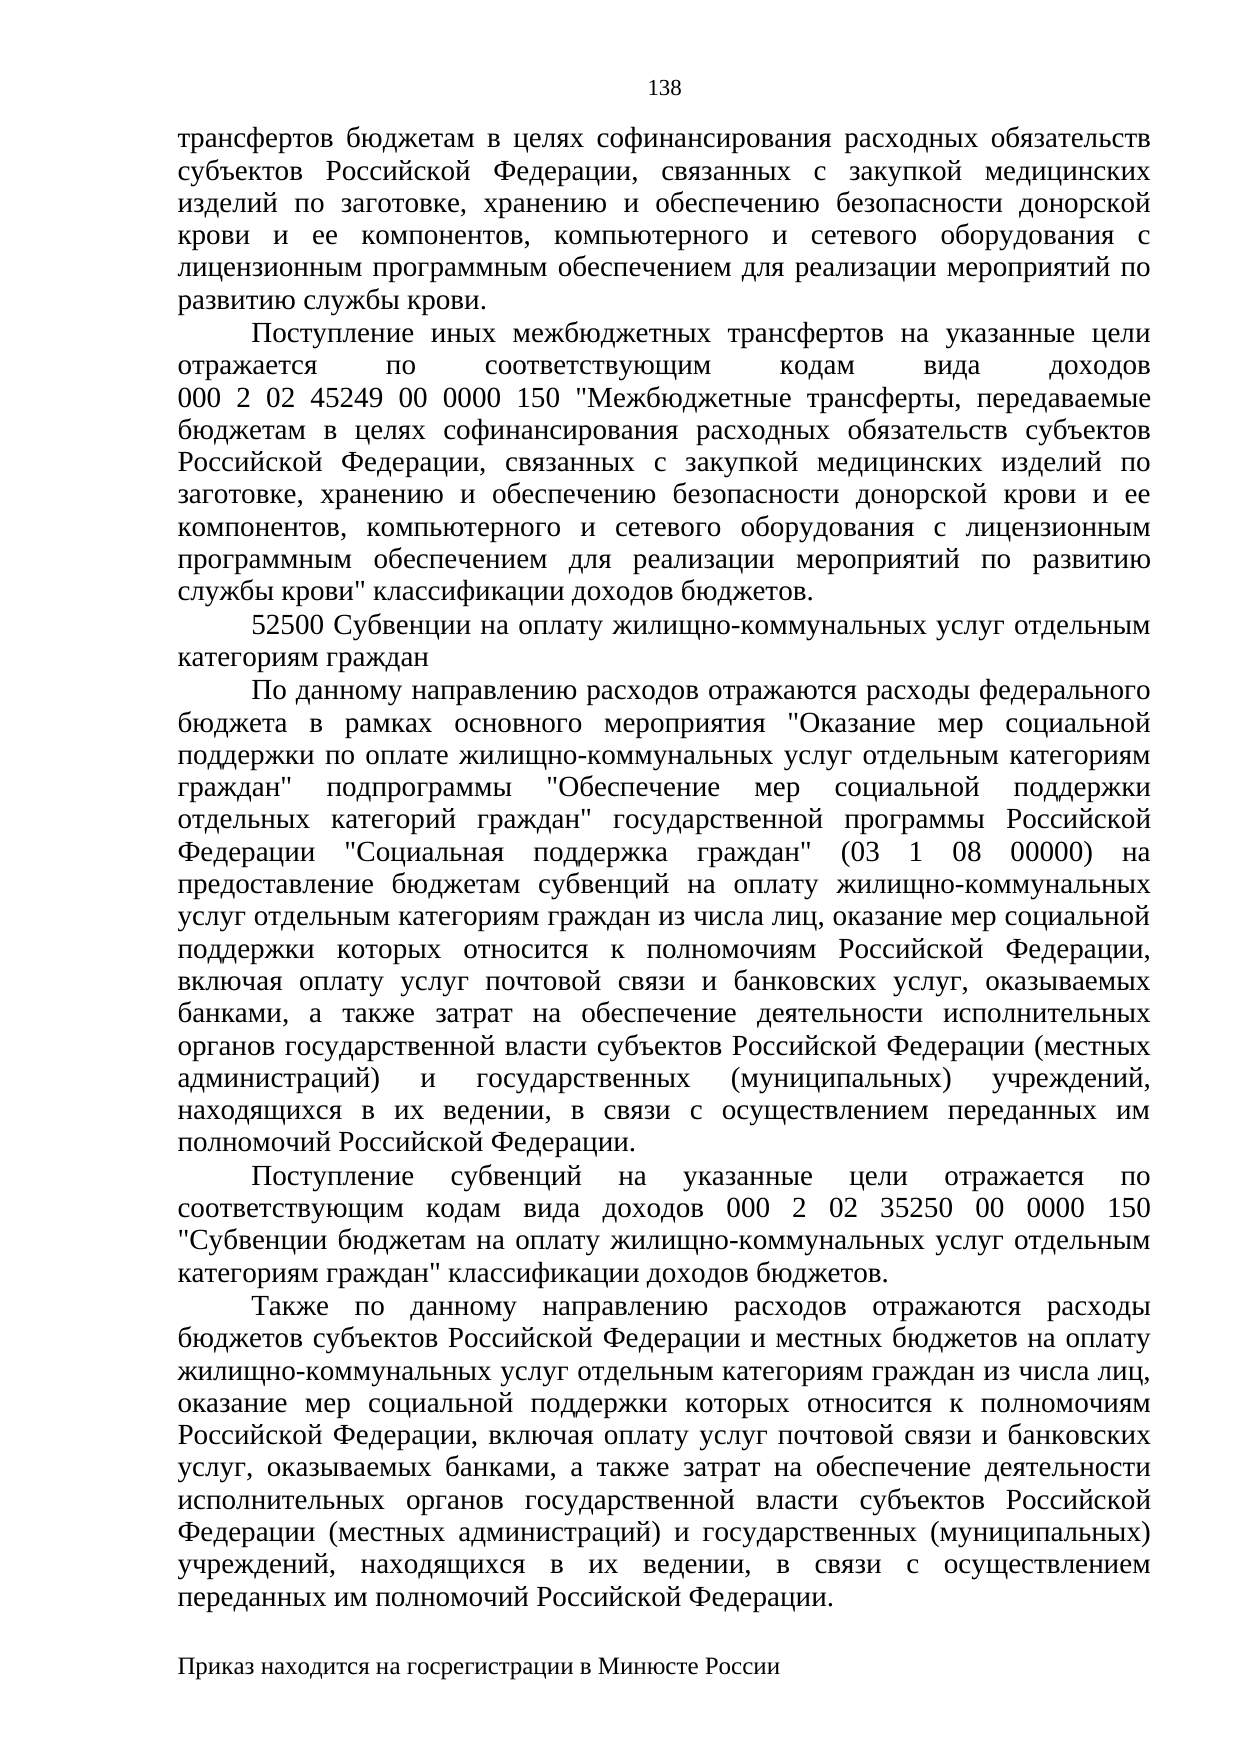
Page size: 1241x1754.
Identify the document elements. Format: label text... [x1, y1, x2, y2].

text Поступление иных межбюджетных трансфертов на указанные цели отражается по соответствующим кодам вида доходов 000 2 02 45249 00 0000 150 "Межбюджетные трансферты, передаваемые бюджетам в целях софинансирования расходных обязательств субъектов Российской Федерации, связанных с закупкой медицинских изделий по заготовке, хранению и обеспечению безопасности донорской крови и ее компонентов, компьютерного и сетевого оборудования с лицензионным программным обеспечением для реализации мероприятий по развитию службы крови" классификации доходов бюджетов. [177, 317, 1152, 607]
text Поступление субвенций на указанные цели отражается по соответствующим кодам вида доходов 000 2 02 35250 00 0000 150 "Субвенции бюджетам на оплату жилищно-коммунальных услуг отдельным категориям граждан" классификации доходов бюджетов. [177, 1159, 1152, 1288]
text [177, 122, 1152, 316]
text По данному направлению расходов отражаются расходы федерального бюджета в рамках основного мероприятия "Оказание мер социальной поддержки по оплате жилищно-коммунальных услуг отдельным категориям граждан" подпрограммы "Обеспечение мер социальной поддержки отдельных категорий граждан" государственной программы Российской Федерации "Социальная поддержка граждан" (03 1 08 00000) на предоставление бюджетам субвенций на оплату жилищно-коммунальных услуг отдельным категориям граждан из числа лиц, оказание мер социальной поддержки которых относится к полномочиям Российской Федерации, включая оплату услуг почтовой связи и банковских услуг, оказываемых банками, а также затрат на обеспечение деятельности исполнительных органов государственной власти субъектов Российской Федерации (местных администраций) и государственных (муниципальных) учреждений, находящихся в их ведении, в связи с осуществлением переданных им полномочий Российской Федерации. [177, 674, 1152, 1158]
text Также по данному направлению расходов отражаются расходы бюджетов субъектов Российской Федерации и местных бюджетов на оплату жилищно-коммунальных услуг отдельным категориям граждан из числа лиц, оказание мер социальной поддержки которых относится к полномочиям Российской Федерации, включая оплату услуг почтовой связи и банковских услуг, оказываемых банками, а также затрат на обеспечение деятельности исполнительных органов государственной власти субъектов Российской Федерации (местных администраций) и государственных (муниципальных) учреждений, находящихся в их ведении, в связи с осуществлением переданных им полномочий Российской Федерации. [177, 1289, 1152, 1612]
text 52500 Субвенции на оплату жилищно-коммунальных услуг отдельным категориям граждан [177, 608, 1152, 673]
